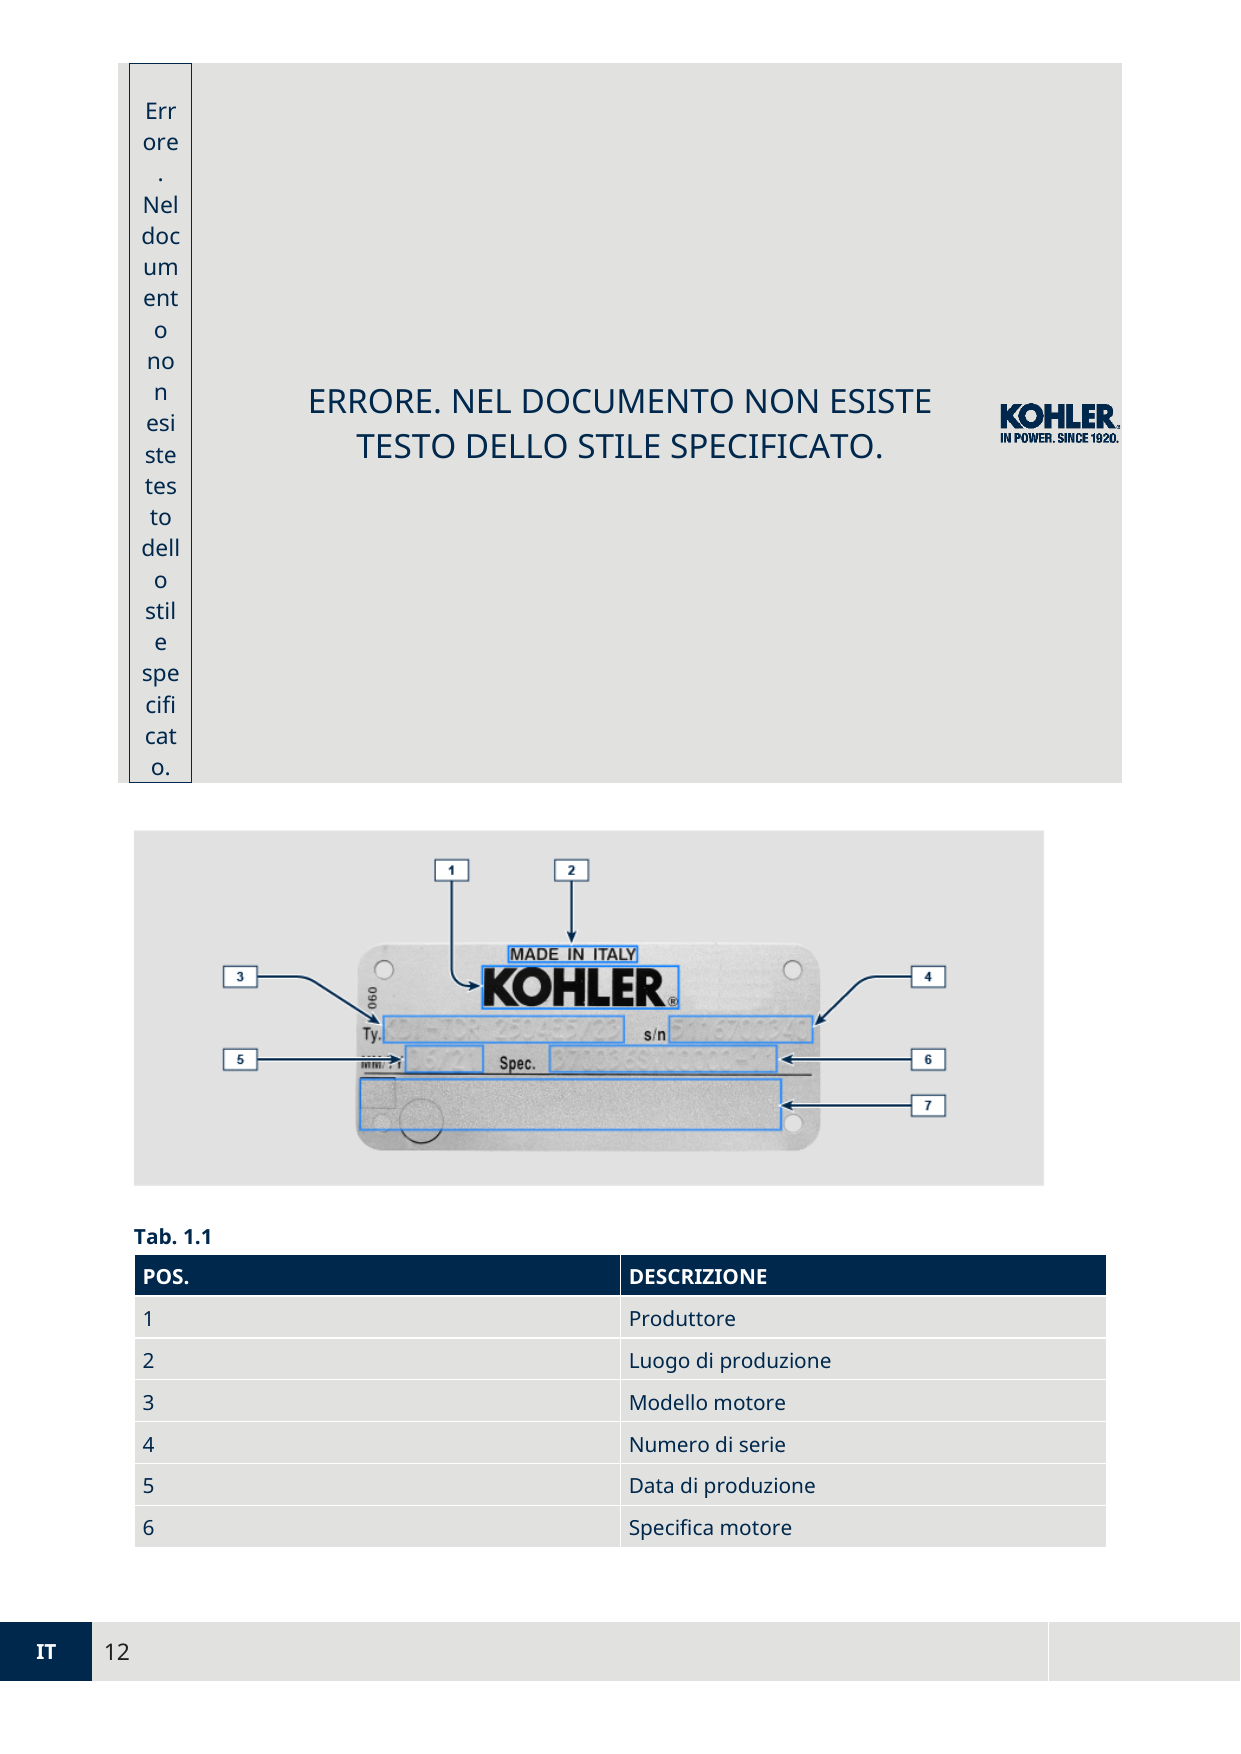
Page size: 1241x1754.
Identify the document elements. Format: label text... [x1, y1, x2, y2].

picture [1000, 403, 1121, 443]
table_header La targhetta di identificazione motore è situata sulla parte bassa del basamento, essa è visibile dal lato di aspirazione o dal lato scarico. VECCHIA ETICHETTA NUOVA ETICHETTA [118, 815, 1122, 1204]
table_cell Tab. 1.1 [118, 1204, 1122, 1563]
picture [133, 830, 1045, 1186]
